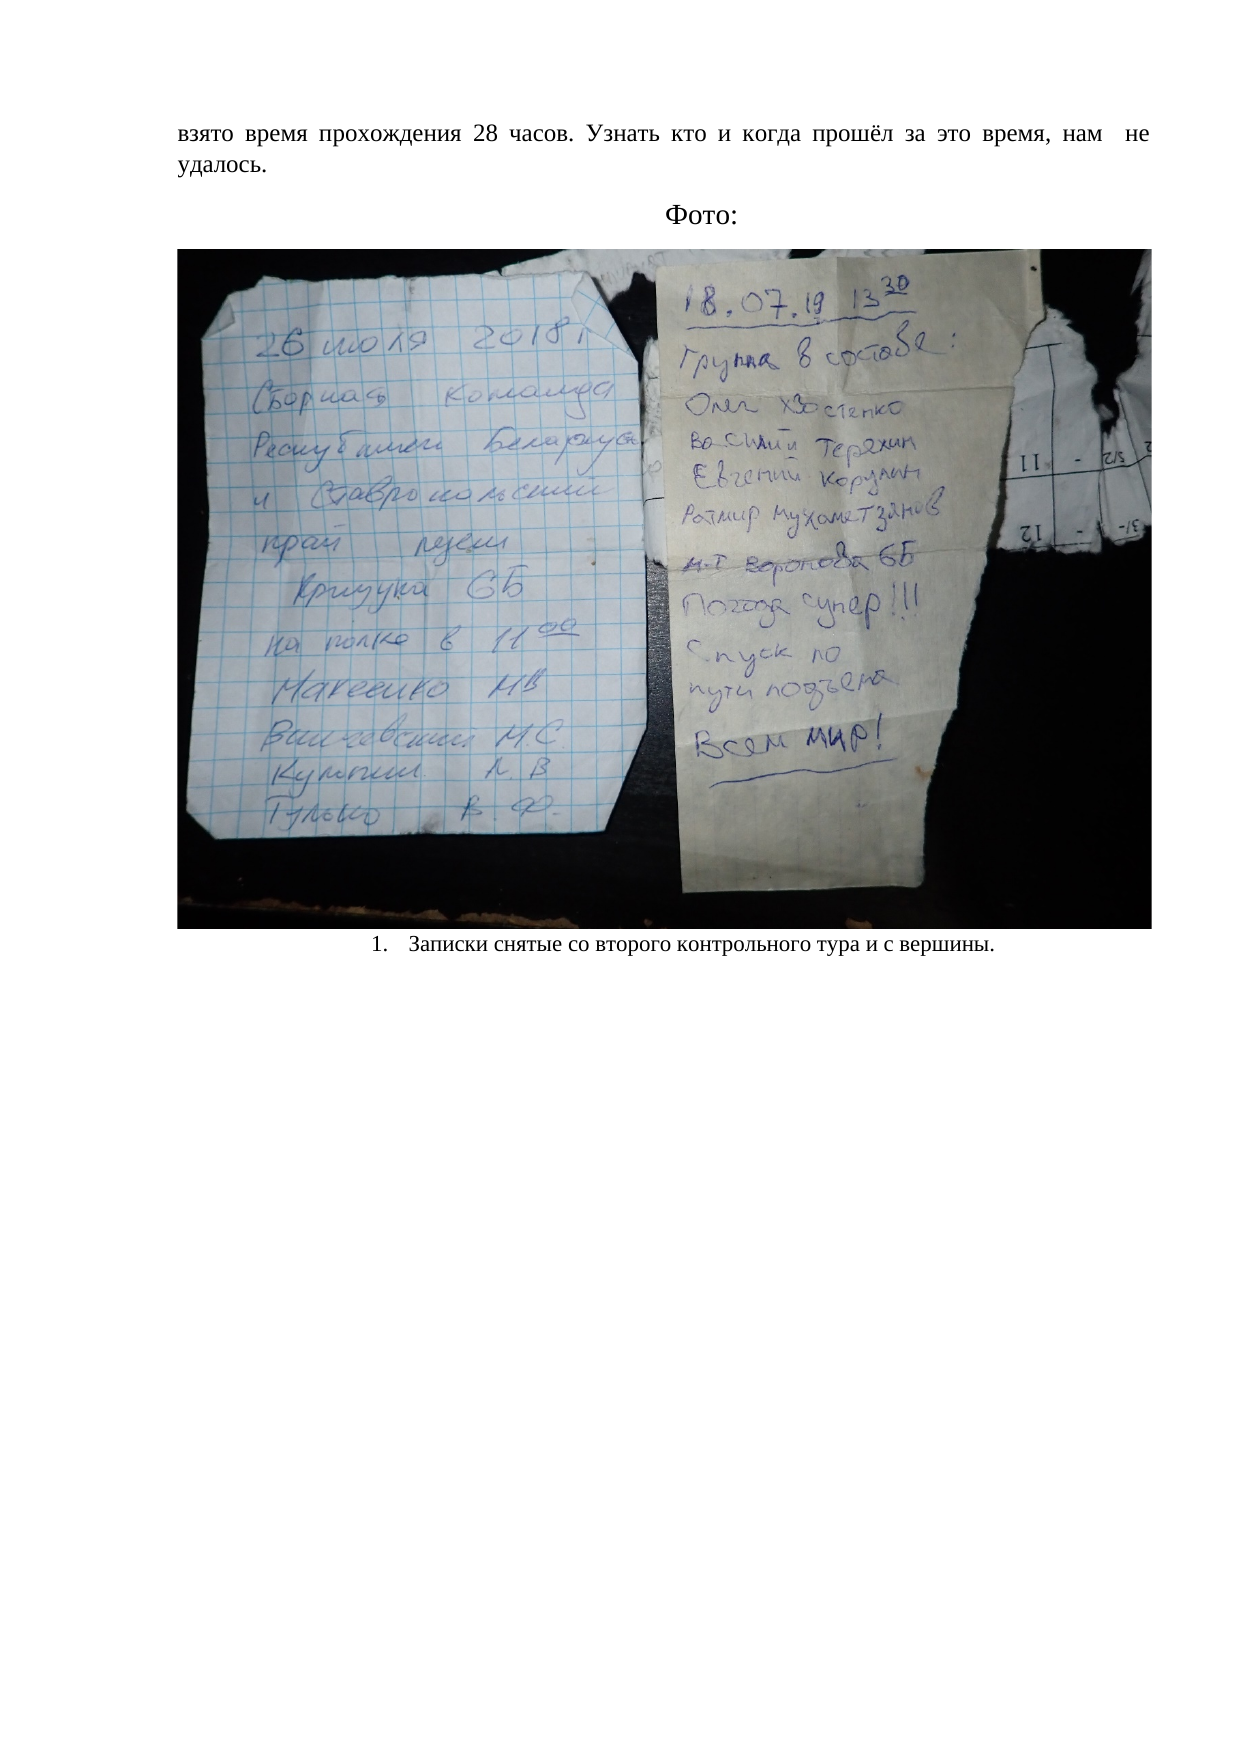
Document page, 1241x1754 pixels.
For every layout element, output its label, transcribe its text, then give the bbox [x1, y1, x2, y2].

picture [177, 249, 1152, 929]
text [177, 118, 1152, 178]
list Записки снятые со второго контрольного тура и с вершины. [215, 930, 1152, 957]
text Фото: [177, 197, 1152, 230]
